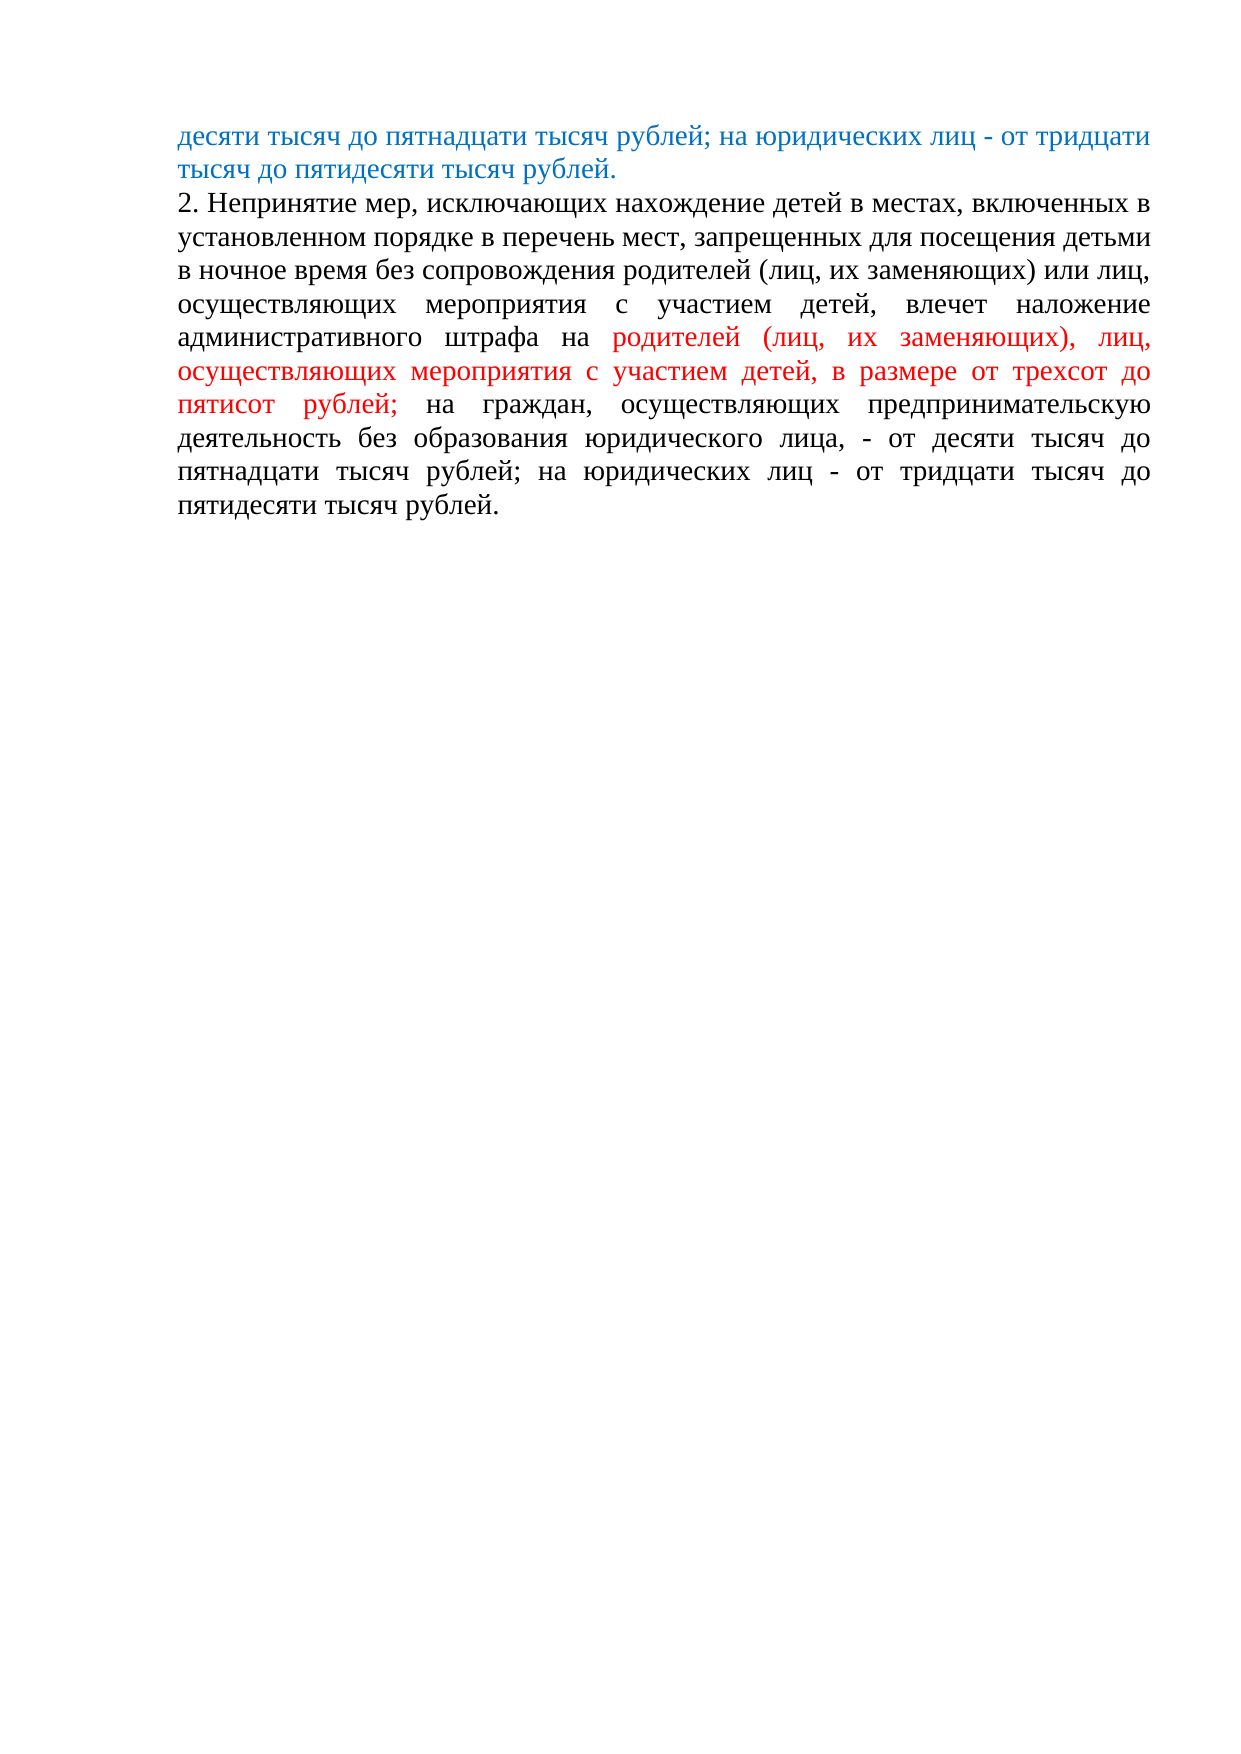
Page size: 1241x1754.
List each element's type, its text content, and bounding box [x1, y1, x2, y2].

text 2. Непринятие мер, исключающих нахождение детей в местах, включенных в установленном порядке в перечень мест, запрещенных для посещения детьми в ночное время без сопровождения родителей (лиц, их заменяющих) или лиц, осуществляющих мероприятия с участием детей, влечет наложение административного штрафа на родителей (лиц, их заменяющих), лиц, осуществляющих мероприятия с участием детей, в размере от трехсот до пятисот рублей; на граждан, осуществляющих предпринимательскую деятельность без образования юридического лица, - от десяти тысяч до пятнадцати тысяч рублей; на юридических лиц - от тридцати тысяч до пятидесяти тысяч рублей. [177, 185, 1152, 521]
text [177, 118, 1152, 185]
